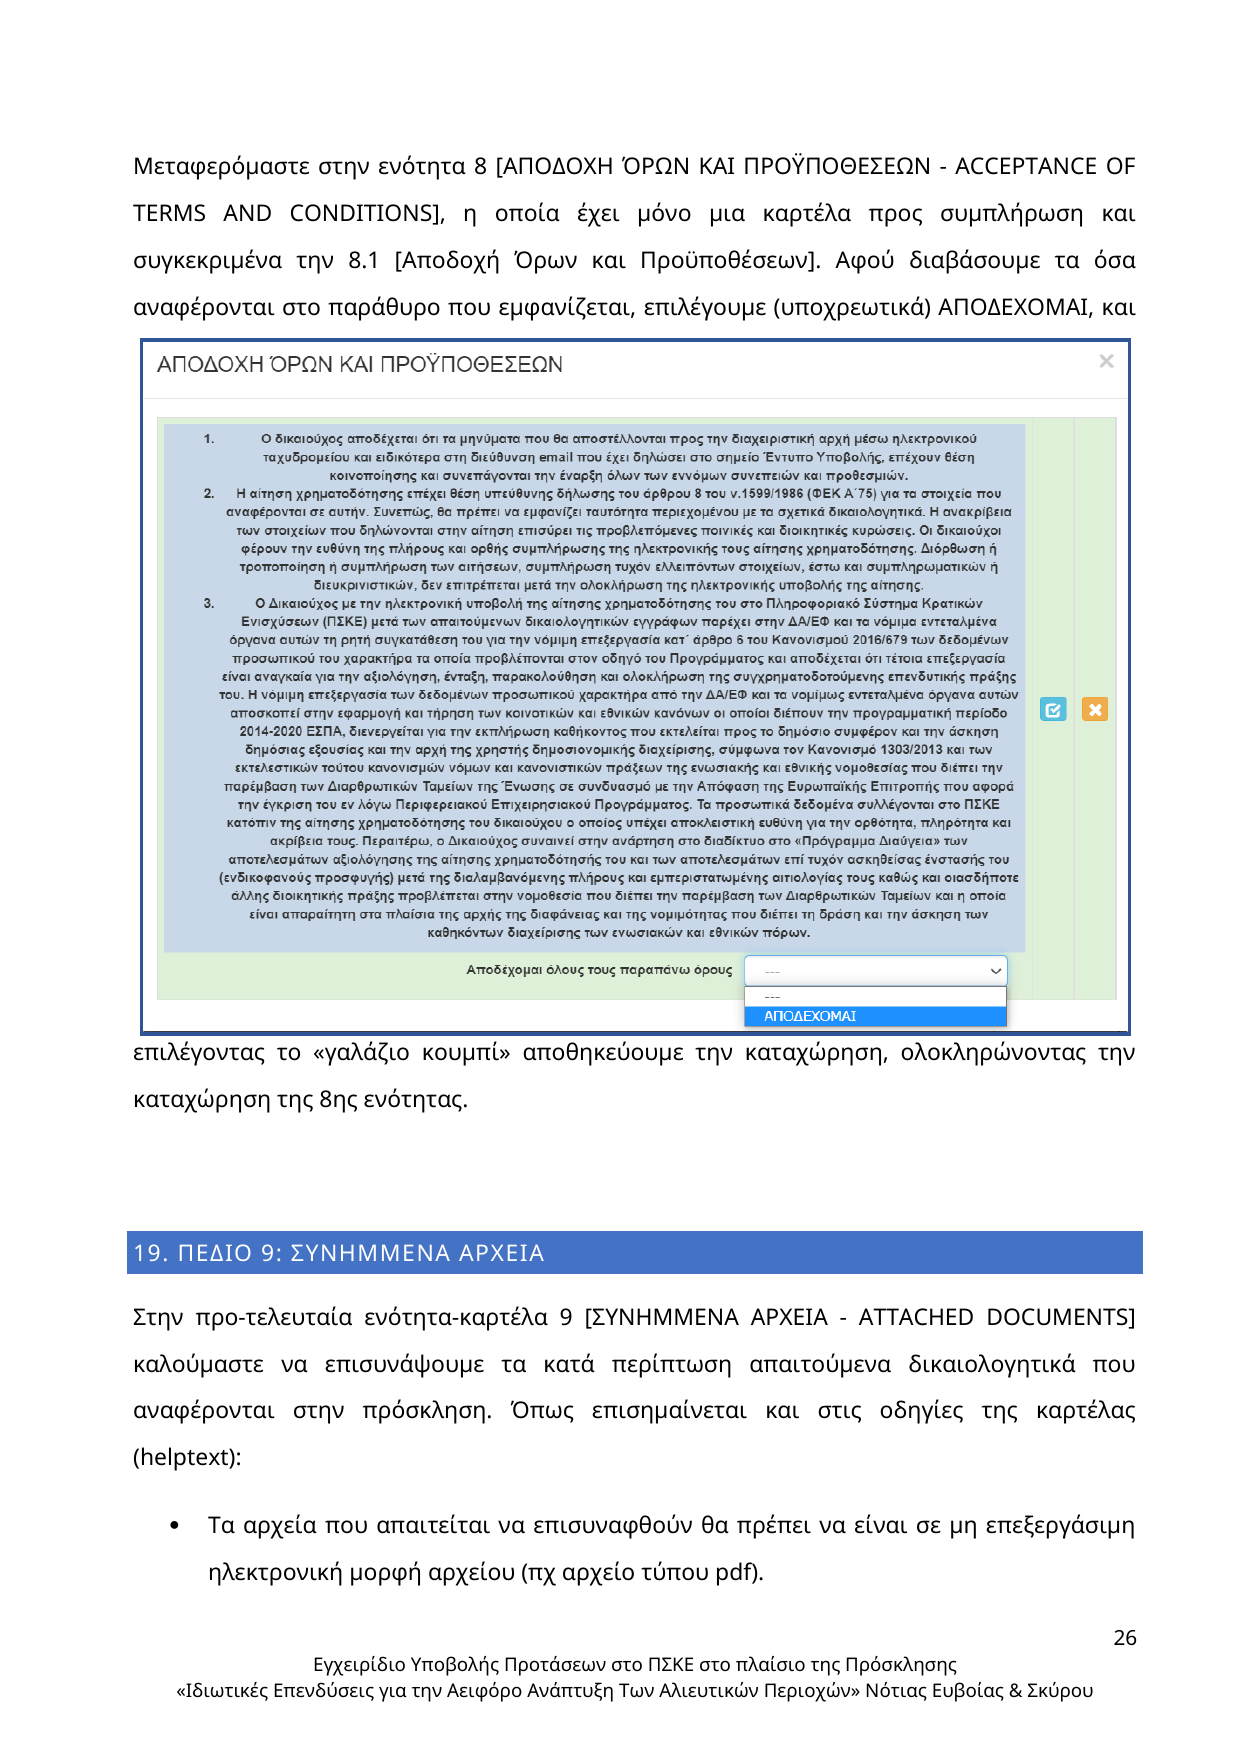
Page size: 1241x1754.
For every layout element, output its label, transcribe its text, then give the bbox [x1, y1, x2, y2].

text 19. πΕΔΙΟ 9: ΣΥΝΗΜΜΕΝΑ ΑΡΧΕΙΑ [133, 1237, 1137, 1268]
list Τα αρχεία που απαιτείται να επισυναφθούν θα πρέπει να είναι σε μη επεξεργάσιμη ηλεκτρονική μορφή αρχείου (πχ αρχείο τύπου pdf). [170, 1509, 1137, 1587]
text Στην προ-τελευταία ενότητα-καρτέλα 9 [ΣΥΝΗΜΜΕΝΑ ΑΡΧΕΙΑ - ATTACHED DOCUMENTS] καλούμαστε να επισυνάψουμε τα κατά περίπτωση απαιτούμενα δικαιολογητικά που αναφέρονται στην πρόσκληση. Όπως επισημαίνεται και στις οδηγίες της καρτέλας (helptext): [133, 1301, 1137, 1472]
picture [143, 342, 1128, 1032]
